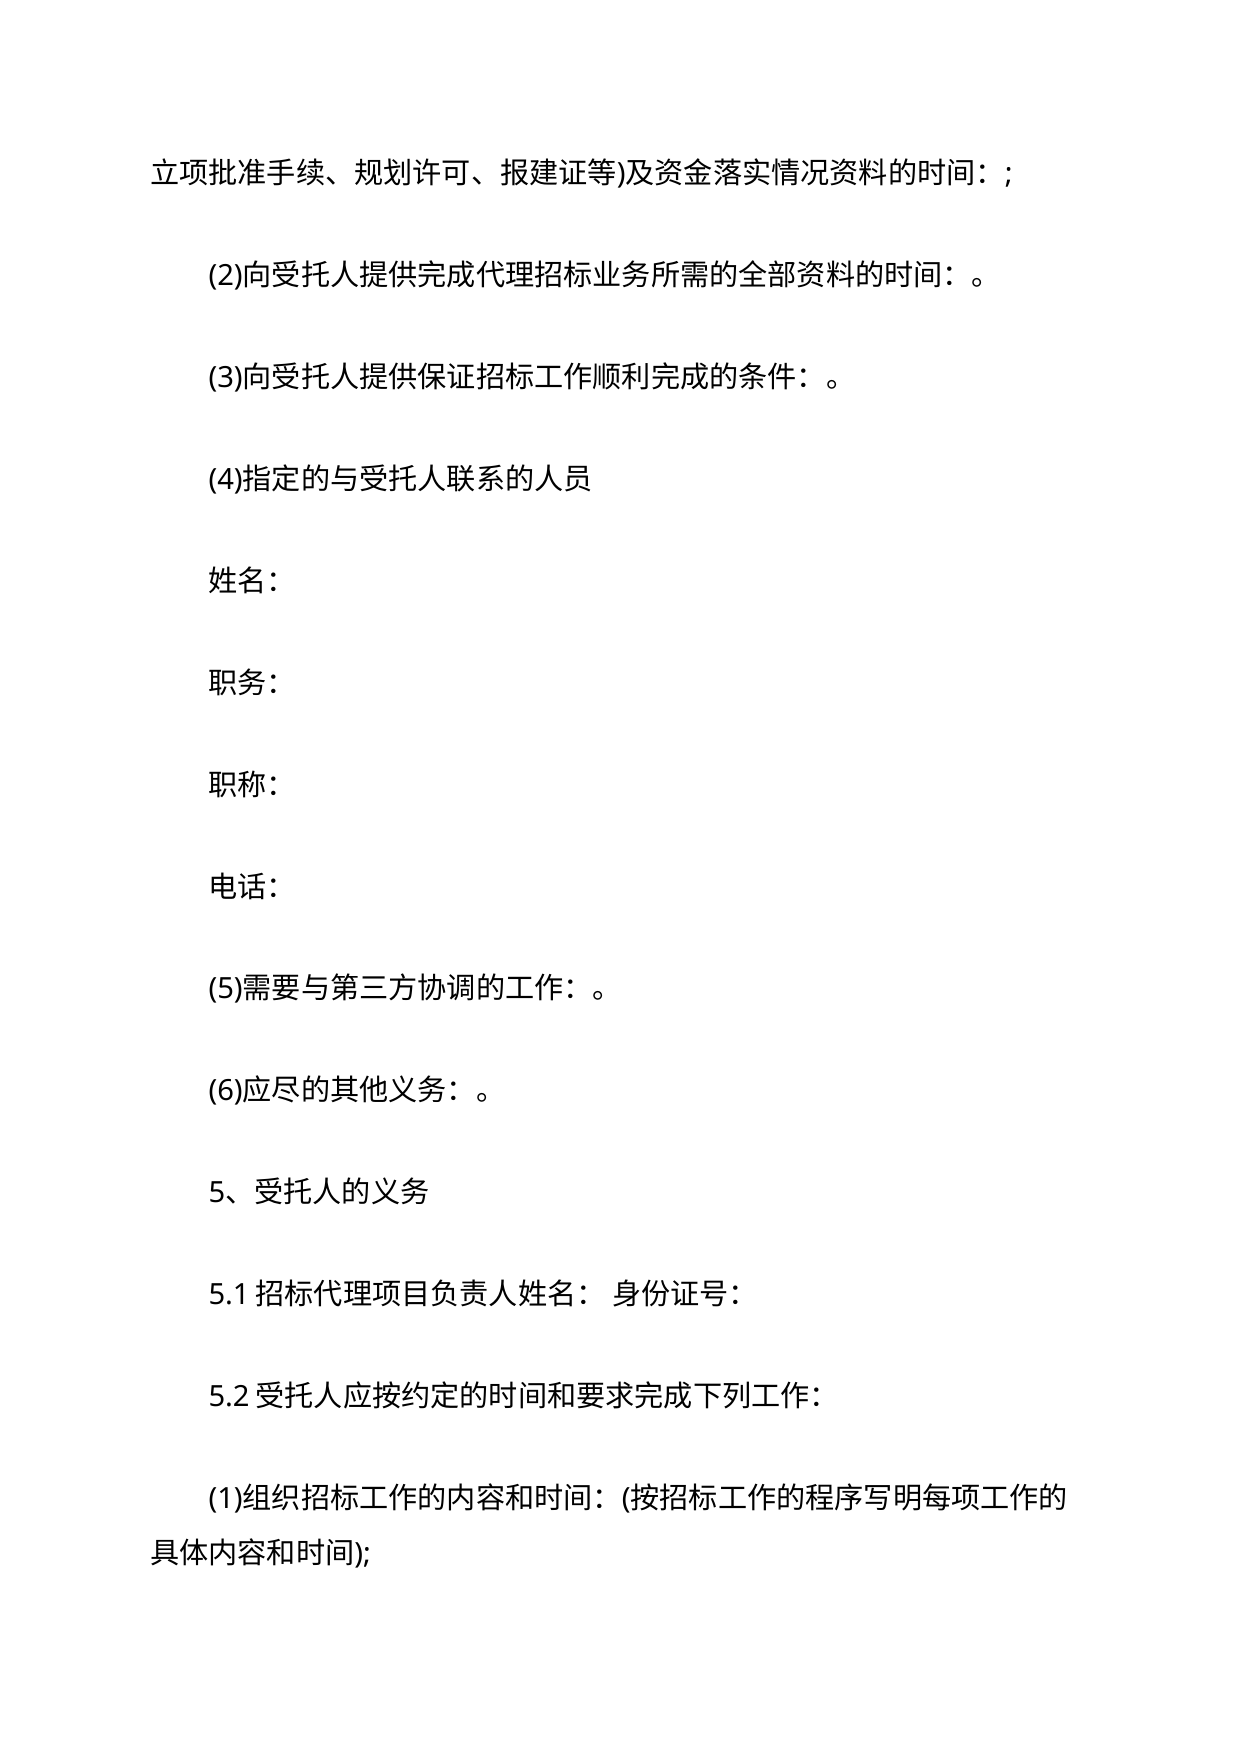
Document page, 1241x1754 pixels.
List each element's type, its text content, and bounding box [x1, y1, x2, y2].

text (2)向受托人提供完成代理招标业务所需的全部资料的时间：。 [150, 252, 1090, 294]
text 5.2受托人应按约定的时间和要求完成下列工作： [150, 1373, 1090, 1415]
text 电话： [150, 863, 1090, 906]
text 职称： [150, 761, 1090, 804]
text 5.1招标代理项目负责人姓名： 身份证号： [150, 1271, 1090, 1313]
text (1)组织招标工作的内容和时间：(按招标工作的程序写明每项工作的具体内容和时间); [150, 1475, 1090, 1572]
text 职务： [150, 660, 1090, 702]
text (6)应尽的其他义务：。 [150, 1067, 1090, 1109]
text (4)指定的与受托人联系的人员 [150, 456, 1090, 498]
text 姓名： [150, 558, 1090, 600]
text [150, 150, 1090, 192]
text 5、受托人的义务 [150, 1169, 1090, 1211]
text (3)向受托人提供保证招标工作顺利完成的条件：。 [150, 354, 1090, 396]
text (5)需要与第三方协调的工作：。 [150, 965, 1090, 1007]
